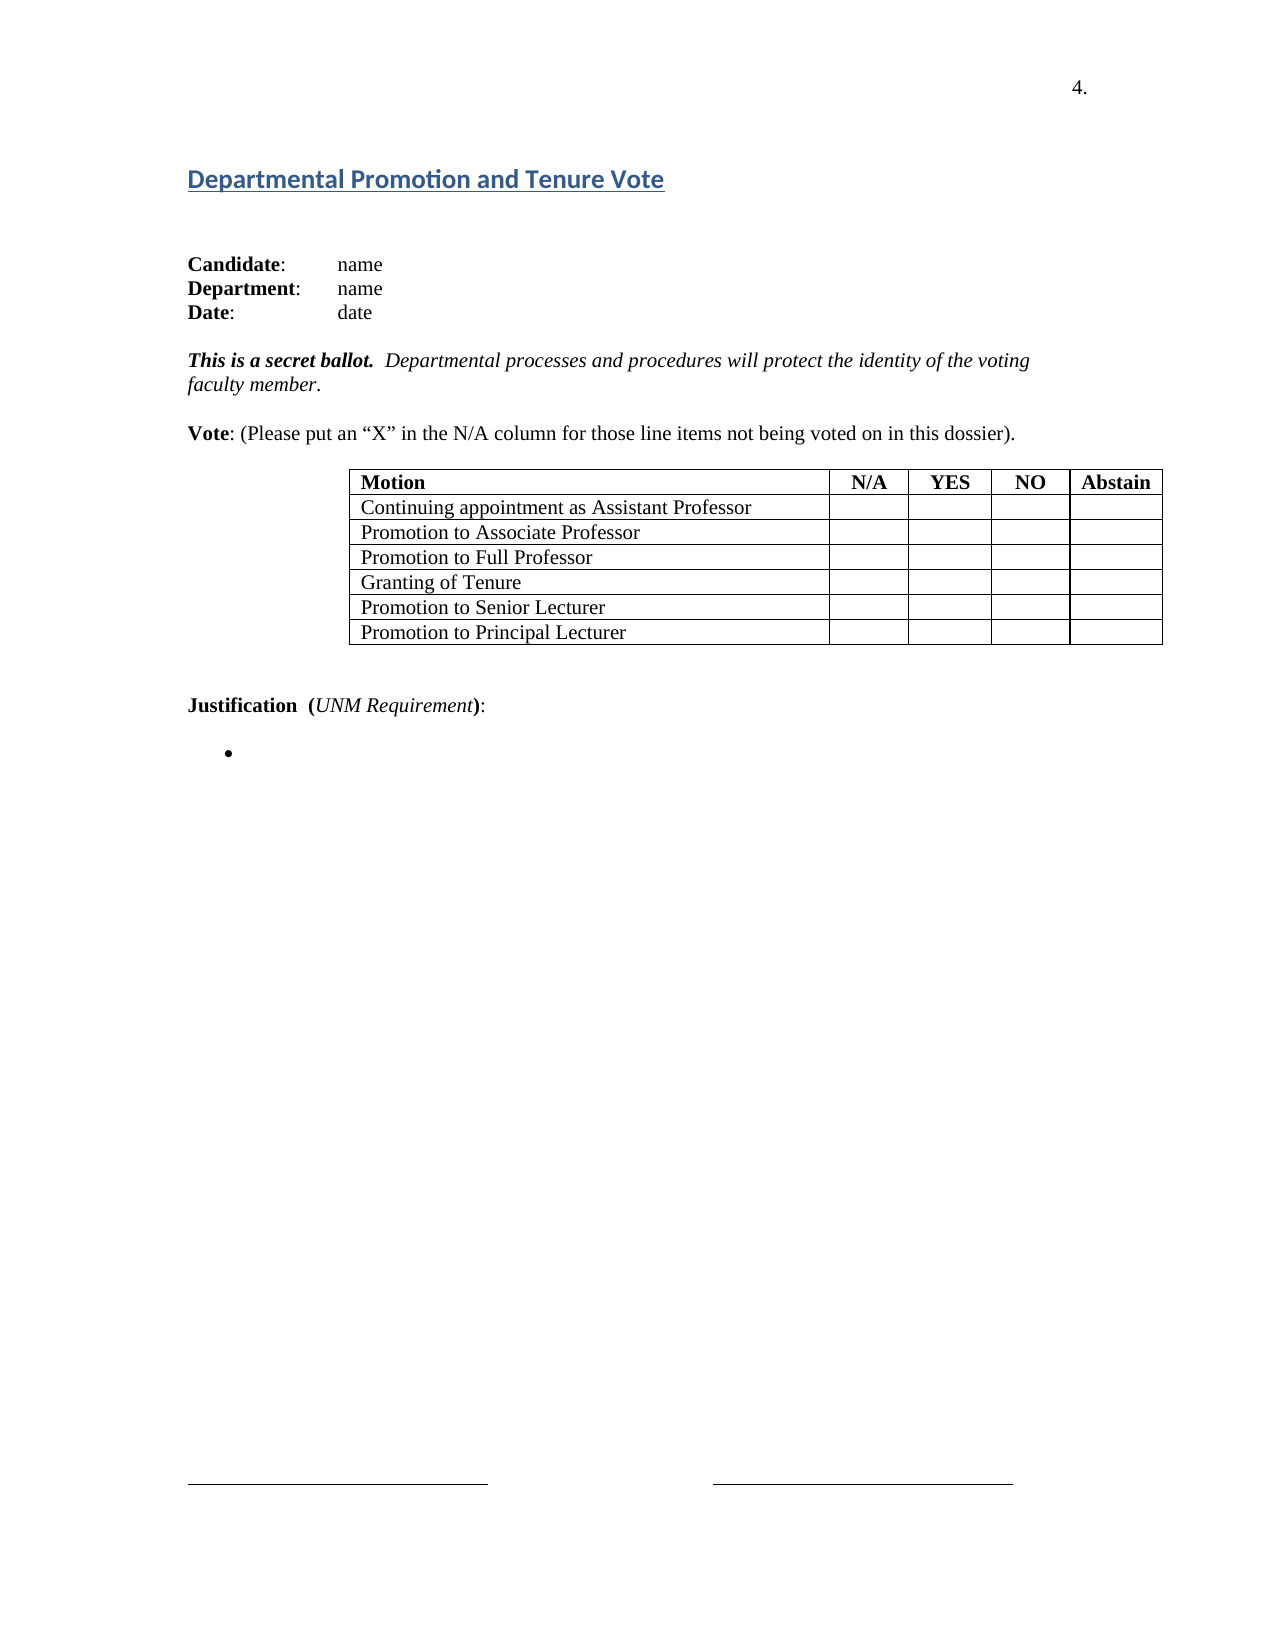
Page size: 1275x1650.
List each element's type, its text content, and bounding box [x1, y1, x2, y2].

table_cell Continuing appointment as Assistant Professor [350, 495, 829, 519]
table_cell [1071, 570, 1162, 594]
table_cell [909, 520, 991, 544]
table_cell [830, 570, 908, 594]
table_cell [909, 495, 991, 519]
table_header YES [909, 470, 991, 494]
subtitle Departmental Promotion and Tenure Vote [187, 162, 1087, 196]
table_cell [830, 545, 908, 569]
text Vote: (Please put an “X” in the N/A column for those line items not being voted on in this dossier). [187, 420, 1087, 444]
text Justification (UNM Requirement): [187, 693, 1087, 717]
table_cell Granting of Tenure [350, 570, 829, 594]
table_cell Promotion to Principal Lecturer [350, 620, 829, 644]
table_cell [830, 620, 908, 644]
table_header N/A [830, 470, 908, 494]
text This is a secret ballot. Departmental processes and procedures will protect the identity of the voting faculty member. [187, 348, 1087, 396]
table_cell [830, 520, 908, 544]
table_cell [909, 570, 991, 594]
table_cell [992, 570, 1069, 594]
table_cell [1071, 545, 1162, 569]
table_cell [909, 595, 991, 619]
text Candidate: name [187, 252, 1087, 276]
table_cell [992, 495, 1069, 519]
text Department: name [187, 276, 1087, 300]
table_cell [992, 595, 1069, 619]
table_cell Promotion to Full Professor [350, 545, 829, 569]
table_header Motion [350, 470, 829, 494]
table_cell [992, 620, 1069, 644]
table_cell [830, 595, 908, 619]
table_cell [909, 545, 991, 569]
table_cell [1071, 495, 1162, 519]
table_cell [1071, 620, 1162, 644]
table_cell [992, 520, 1069, 544]
table_cell [830, 495, 908, 519]
table_cell Promotion to Senior Lecturer [350, 595, 829, 619]
table_cell Promotion to Associate Professor [350, 520, 829, 544]
table_cell [909, 620, 991, 644]
table_cell [992, 545, 1069, 569]
table_cell [1071, 520, 1162, 544]
table_header NO [992, 470, 1069, 494]
table_header Abstain [1071, 470, 1162, 494]
table_cell [1071, 595, 1162, 619]
text Date: date [187, 300, 1087, 324]
